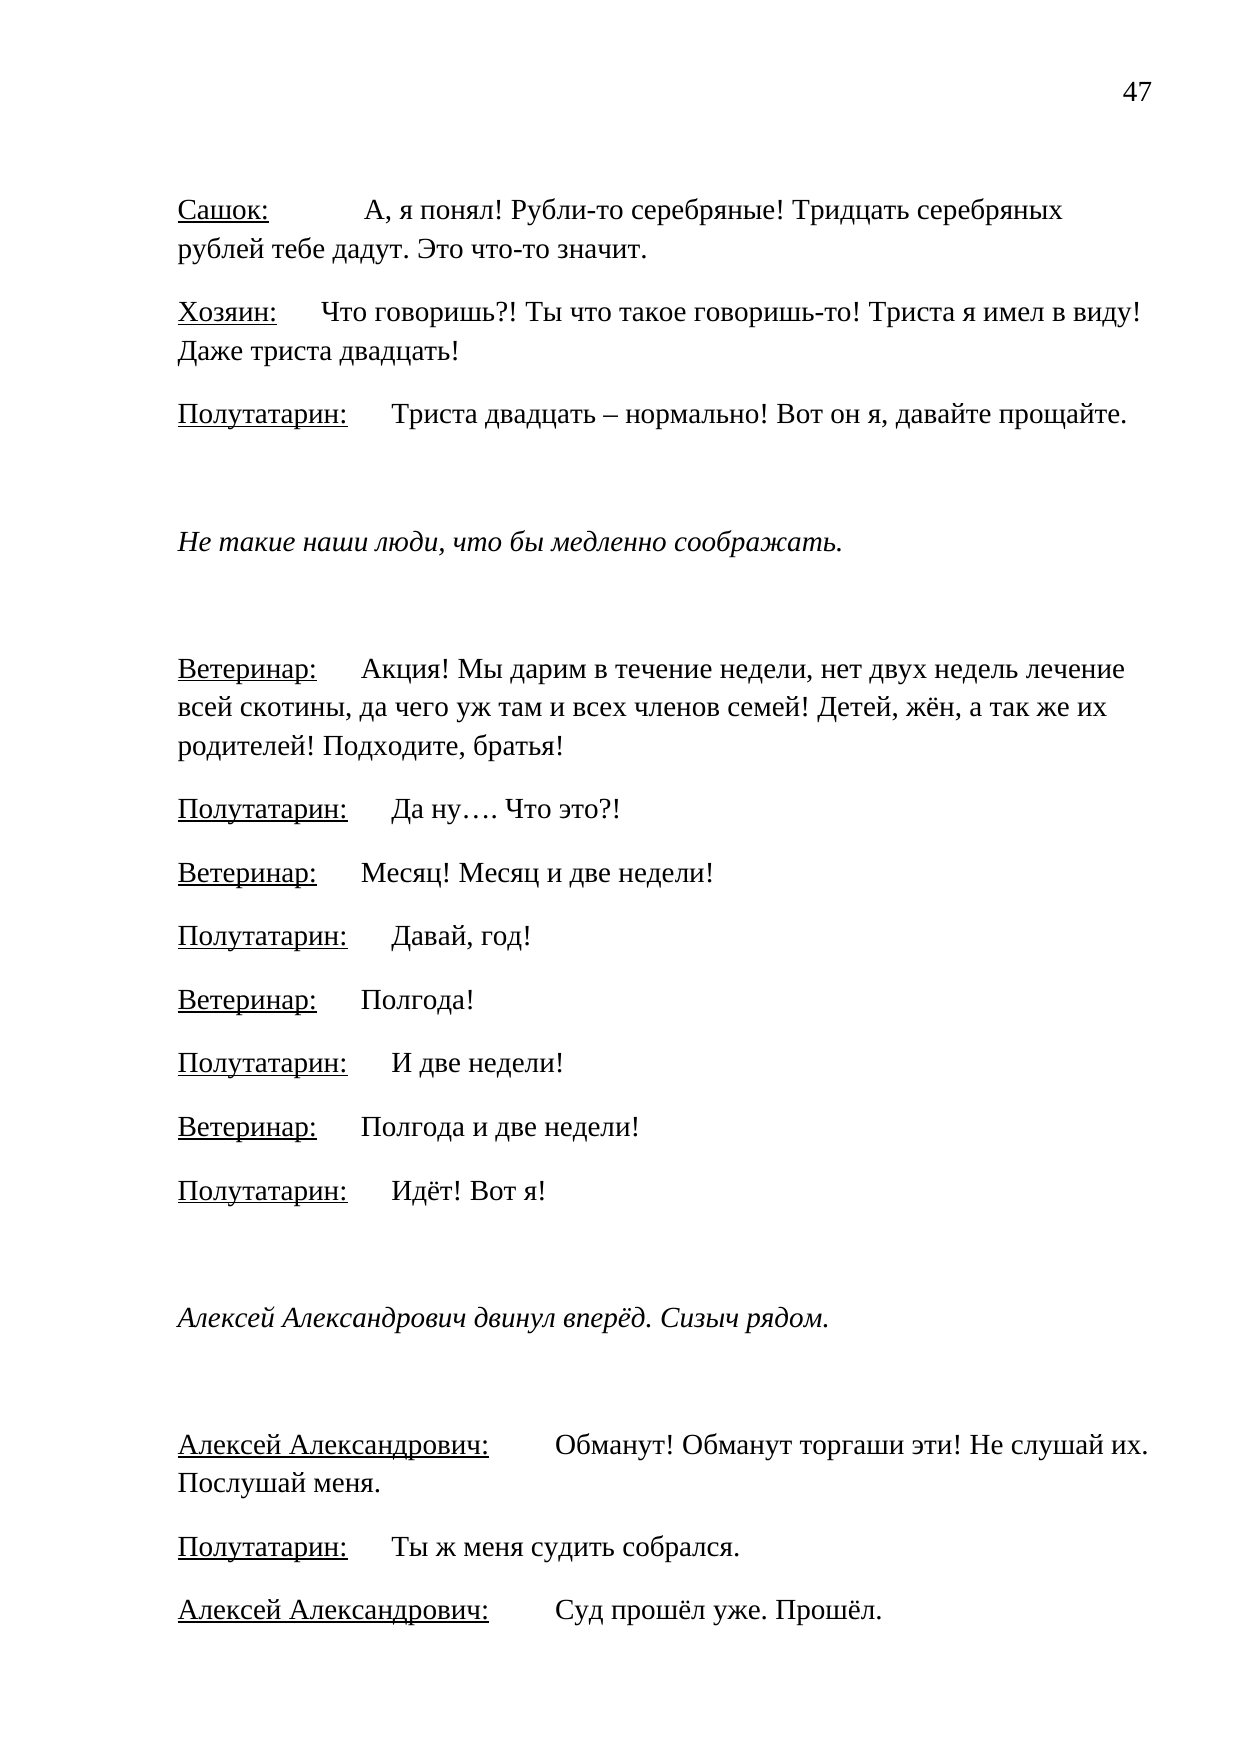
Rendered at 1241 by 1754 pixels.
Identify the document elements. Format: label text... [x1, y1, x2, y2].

text Полутатарин: Ты ж меня судить собрался. [177, 1529, 1152, 1562]
text Алексей Александрович двинул вперёд. Сизыч рядом. [177, 1300, 1152, 1333]
text Хозяин: Что говоришь?! Ты что такое говоришь-то! Триста я имел в виду! Даже триста двадцать! [177, 294, 1152, 367]
text Ветеринар: Акция! Мы дарим в течение недели, нет двух недель лечение всей скотины, да чего уж там и всех членов семей! Детей, жён, а так же их родителей! Подходите, братья! [177, 651, 1152, 761]
text Не такие наши люди, что бы медленно соображать. [177, 524, 1152, 557]
text Ветеринар: Полгода и две недели! [177, 1109, 1152, 1143]
text Полутатарин: Идёт! Вот я! [177, 1173, 1152, 1206]
text Ветеринар: Месяц! Месяц и две недели! [177, 855, 1152, 888]
text Полутатарин: Да ну…. Что это?! [177, 791, 1152, 825]
text Полутатарин: Давай, год! [177, 918, 1152, 952]
text Сашок: А, я понял! Рубли-то серебряные! Тридцать серебряных рублей тебе дадут. Это что-то значит. [177, 192, 1152, 264]
text Алексей Александрович: Обманут! Обманут торгаши эти! Не слушай их. Послушай меня. [177, 1427, 1152, 1499]
text Полутатарин: И две недели! [177, 1046, 1152, 1079]
text Ветеринар: Полгода! [177, 982, 1152, 1016]
text Алексей Александрович: Суд прошёл уже. Прошёл. [177, 1592, 1152, 1626]
text Полутатарин: Триста двадцать – нормально! Вот он я, давайте прощайте. [177, 397, 1152, 430]
